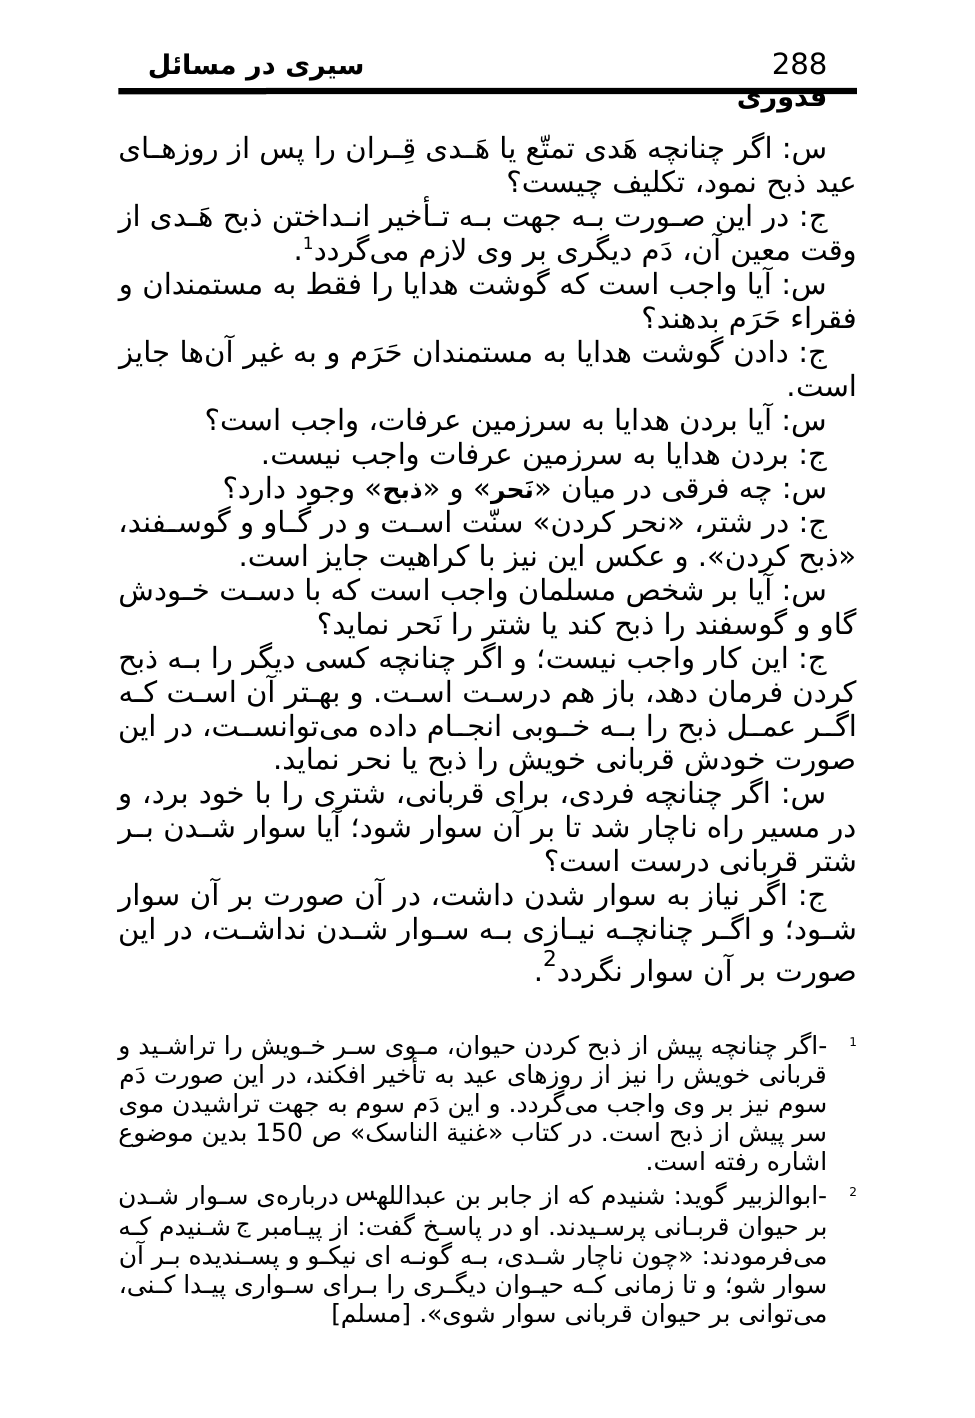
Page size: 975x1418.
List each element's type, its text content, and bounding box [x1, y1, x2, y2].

text س: اگر چنانچه هَدی تمتّع یا هَدی قِران را پس از روزهای عید ذبح نمود،‌ تکلیف چیست؟ [118, 132, 857, 199]
text س: چه فرقی در میان «نَحر» و «ذبح» وجود دارد؟ [118, 471, 857, 505]
text ج: اگر نیاز به سوار شدن داشت، در آن صورت بر آن سوار شود؛ و اگر چنانچه نیازی به سوار شدن نداشت، در این صورت بر آن سوار نگردد. [118, 879, 857, 990]
text ج: دادن گوشت هدایا به مستمندان حَرَم و به غیر آن‌ها جایز است. [118, 335, 857, 403]
text ج: در شتر، «نحر کردن» سنّت است و در گاو و گوسفند، «ذبح کردن». و عکس این نیز با کراهیت جایز است. [118, 505, 857, 573]
text س: آیا واجب است که گوشت هدایا را فقط به مستمندان و فقراء حَرَم بدهند؟ [118, 267, 857, 335]
text ج: این کار واجب نیست؛ و اگر چنانچه کسی دیگر را به ذبح کردن فرمان دهد، باز هم درست است. و بهتر آن است که اگر عمل ذبح را به خوبی انجام داده می‌توانست، در این صورت خودش قربانی خویش را ذبح یا نحر نماید. [118, 641, 857, 777]
text س: آیا بردن هدایا به سرزمین عرفات، واجب است؟ [118, 403, 857, 437]
text س: آیا بر شخص مسلمان واجب است که با دست خودش گاو و گوسفند را ذبح کند یا شتر را نَحر نماید؟ [118, 573, 857, 641]
text س: اگر چنانچه فردی، برای قربانی، شتری را با خود برد، و در مسیر راه ناچار شد تا بر آن سوار شود؛ آیا سوار شدن بر شتر قربانی درست است؟ [118, 777, 857, 879]
text ج: بردن هدایا به سرزمین عرفات واجب نیست. [118, 437, 857, 471]
text ج:‌ در این صورت به جهت به تأخیر انداختن ذبح هَدی از وقت معین آن، دَم دیگری بر وی لازم می‌گردد. [118, 199, 857, 267]
